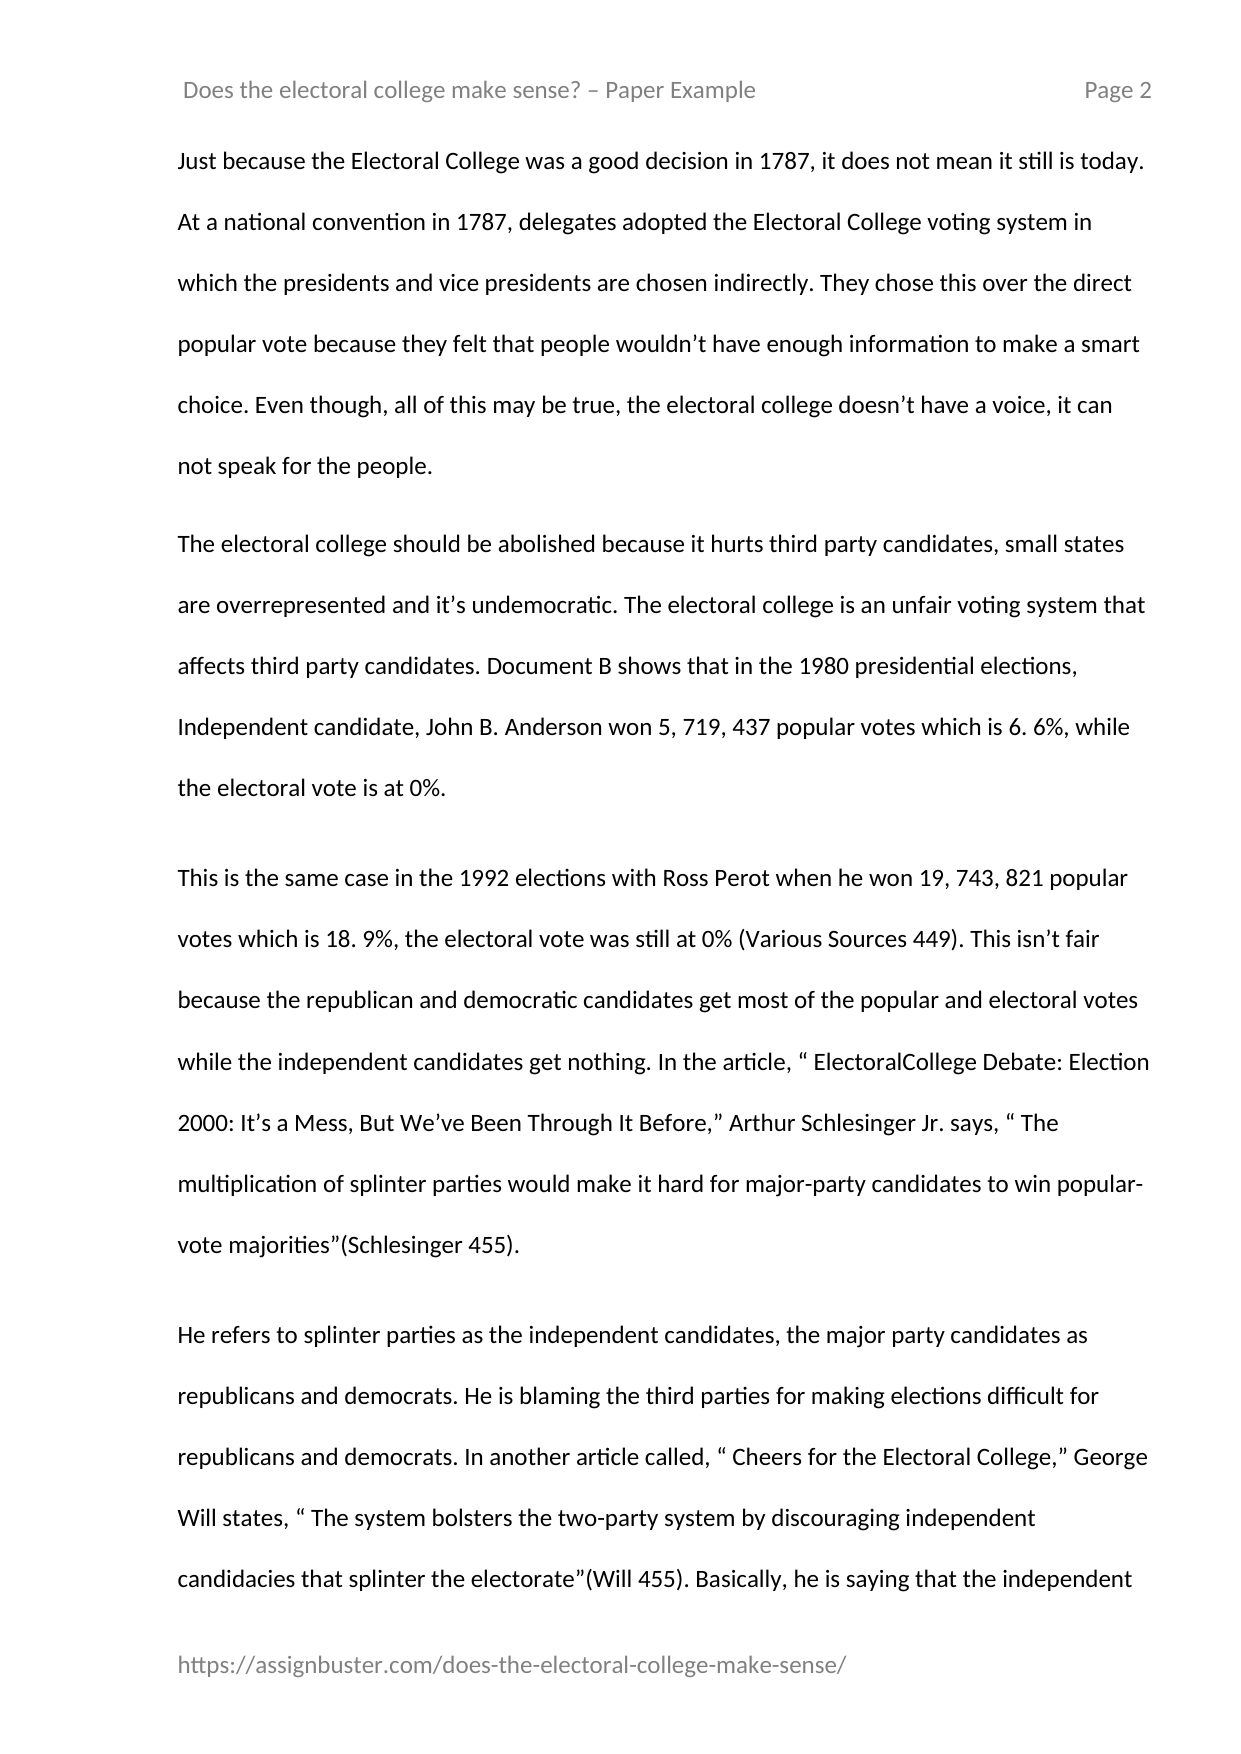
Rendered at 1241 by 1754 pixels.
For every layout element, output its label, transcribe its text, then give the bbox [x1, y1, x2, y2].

text The electoral college should be abolished because it hurts third party candidates, small states are overrepresented and it’s undemocratic. The electoral college is an unfair voting system that affects third party candidates. Document B shows that in the 1980 presidential elections, Independent candidate, John B. Anderson won 5, 719, 437 popular votes which is 6. 6%, while the electoral vote is at 0%. [177, 528, 1152, 803]
text Just because the Electoral College was a good decision in 1787, it does not mean it still is today. At a national convention in 1787, delegates adopted the Electoral College voting system in which the presidents and vice presidents are chosen indirectly. They chose this over the direct popular vote because they felt that people wouldn’t have enough information to make a smart choice. Even though, all of this may be true, the electoral college doesn’t have a voice, it can not speak for the people. [177, 145, 1152, 481]
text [177, 1319, 1152, 1594]
text This is the same case in the 1992 elections with Ross Perot when he won 19, 743, 821 popular votes which is 18. 9%, the electoral vote was still at 0% (Various Sources 449). This isn’t fair because the republican and democratic candidates get most of the popular and electoral votes while the independent candidates get nothing. In the article, “ ElectoralCollege Debate: Election 2000: It’s a Mess, But We’ve Been Through It Before,” Arthur Schlesinger Jr. says, “ The multiplication of splinter parties would make it hard for major-party candidates to win popular-vote majorities”(Schlesinger 455). [177, 863, 1152, 1259]
